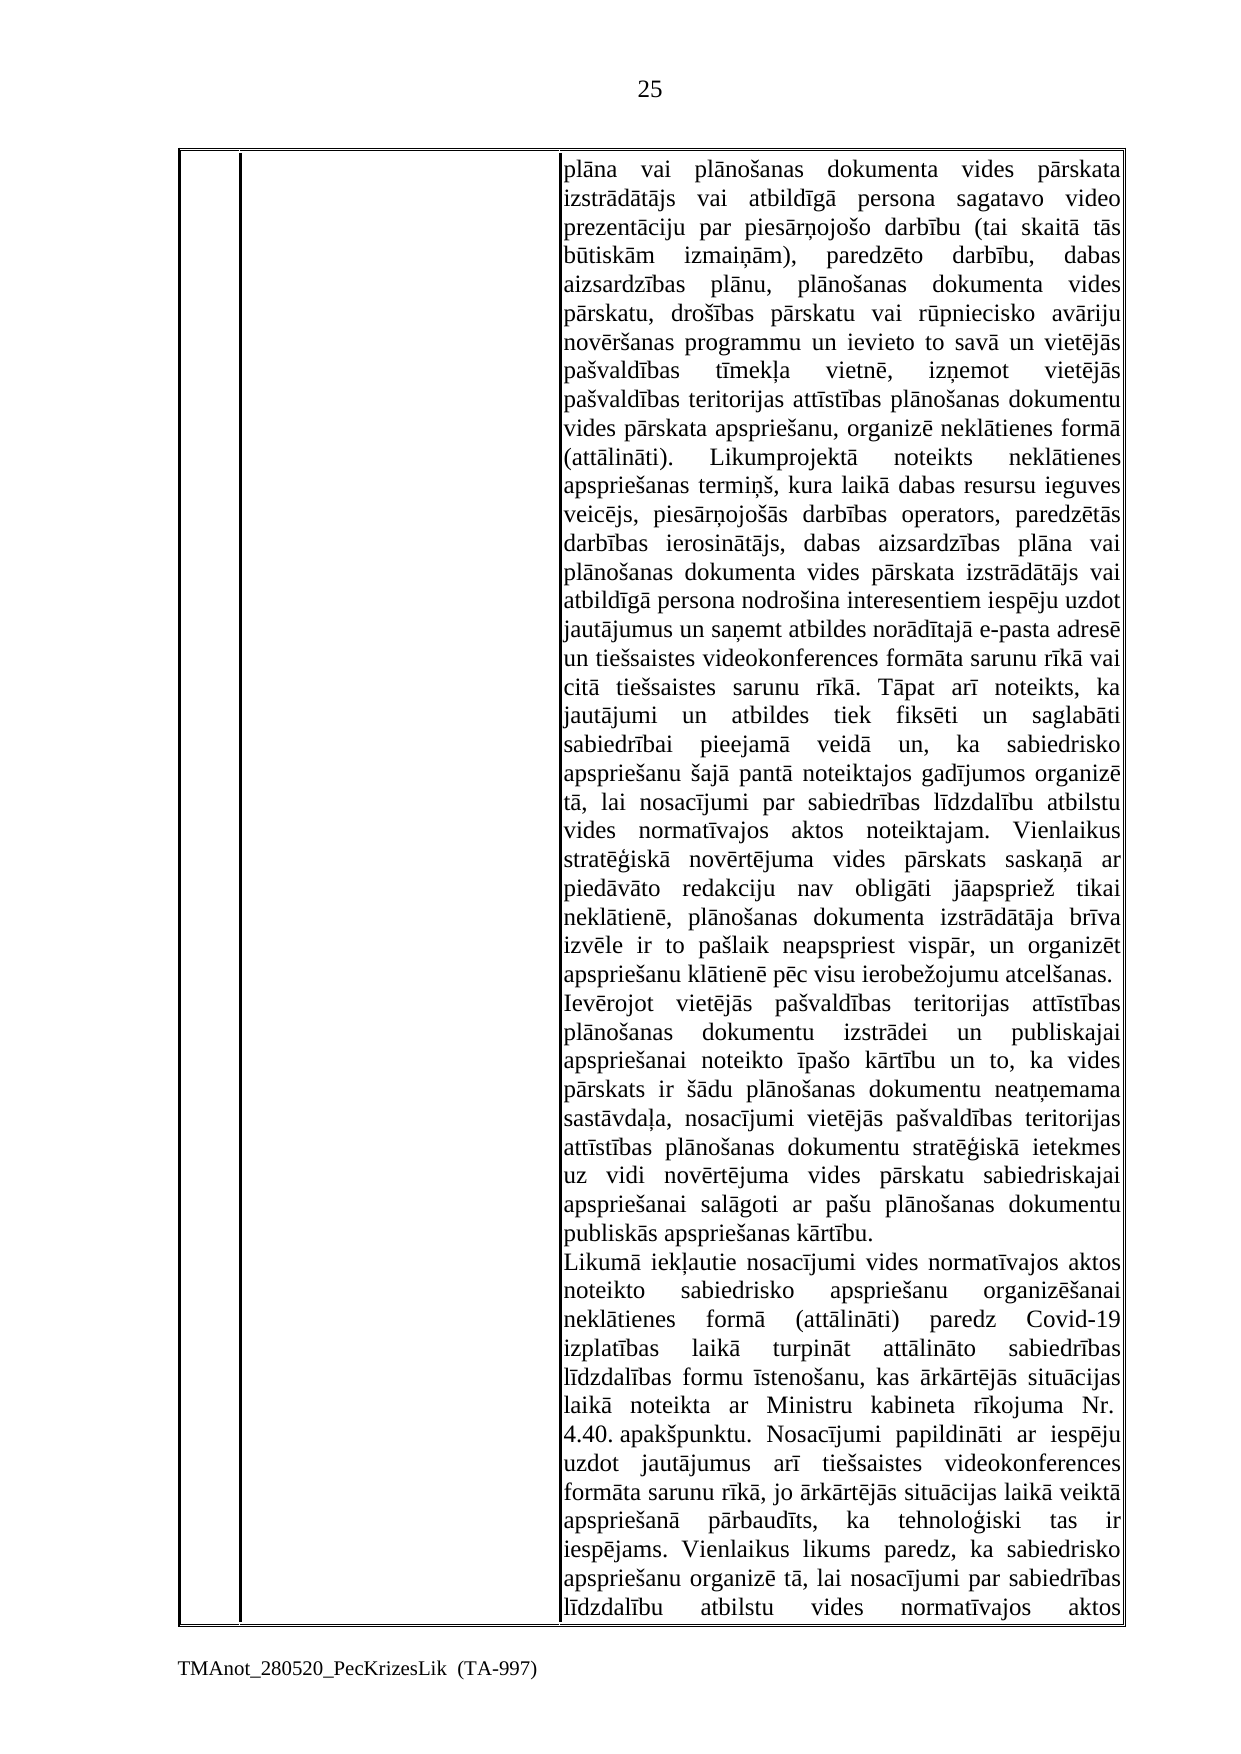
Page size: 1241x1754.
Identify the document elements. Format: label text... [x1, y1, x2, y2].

table_cell 2. [180, 149, 240, 1623]
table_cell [240, 149, 560, 1623]
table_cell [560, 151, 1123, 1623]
